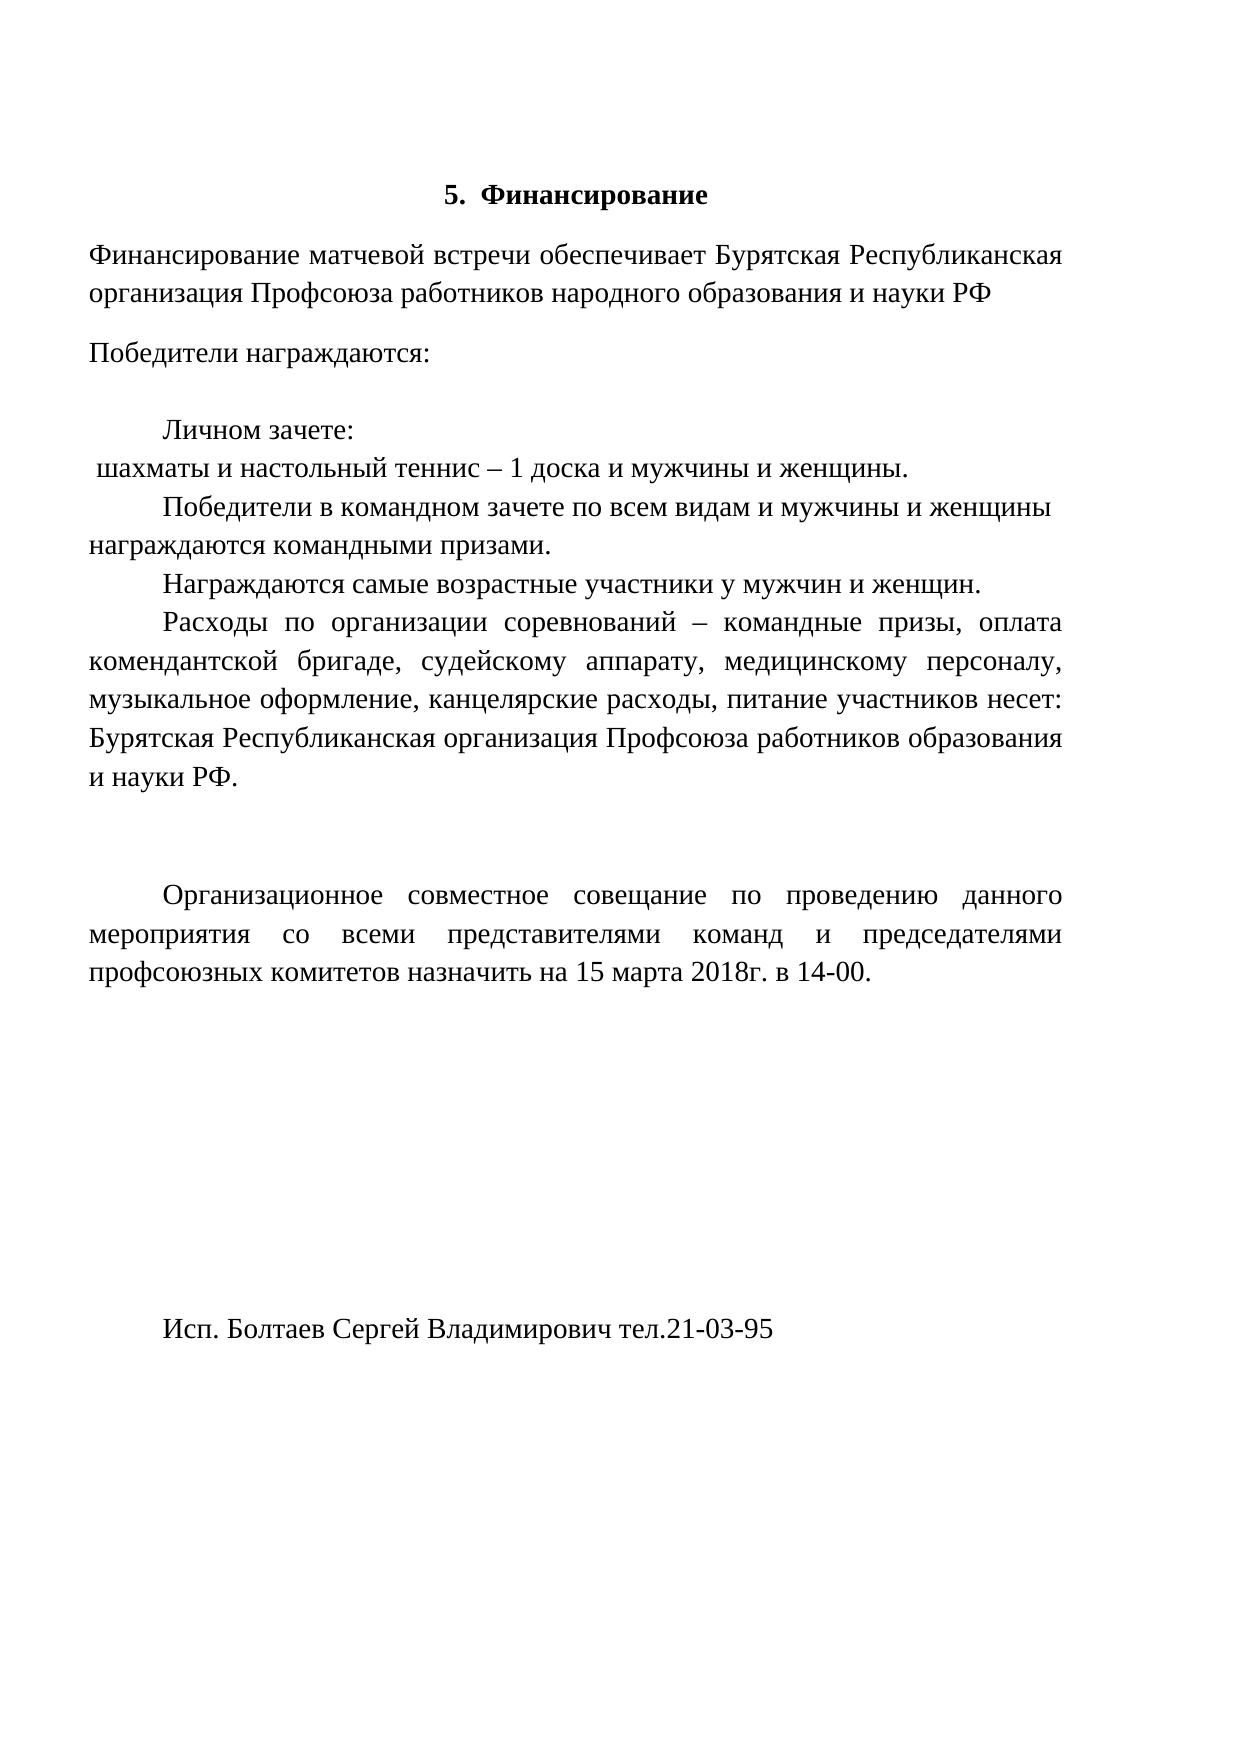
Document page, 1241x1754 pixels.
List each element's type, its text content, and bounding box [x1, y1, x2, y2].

text 5. Финансирование [89, 177, 1063, 211]
text Расходы по организации соревнований – командные призы, оплата комендантской бригаде, судейскому аппарату, медицинскому персоналу, музыкальное оформление, канцелярские расходы, питание участников несет: Бурятская Республиканская организация Профсоюза работников образования и науки РФ. [89, 604, 1063, 792]
text Организационное совместное совещание по проведению данного мероприятия со всеми представителями команд и председателями профсоюзных комитетов назначить на 15 марта 2018г. в 14-00. [89, 877, 1063, 988]
text Финансирование матчевой встречи обеспечивает Бурятская Республиканская организация Профсоюза работников народного образования и науки РФ [89, 237, 1063, 309]
text шахматы и настольный теннис – 1 доска и мужчины и женщины. [89, 450, 1063, 484]
text Победители в командном зачете по всем видам и мужчины и женщины награждаются командными призами. [89, 489, 1063, 561]
text Победители награждаются: [89, 335, 1063, 368]
text Награждаются самые возрастные участники у мужчин и женщин. [89, 566, 1063, 599]
text Исп. Болтаев Сергей Владимирович тел.21-03-95 [89, 1311, 1063, 1344]
text Личном зачете: [89, 412, 1063, 445]
